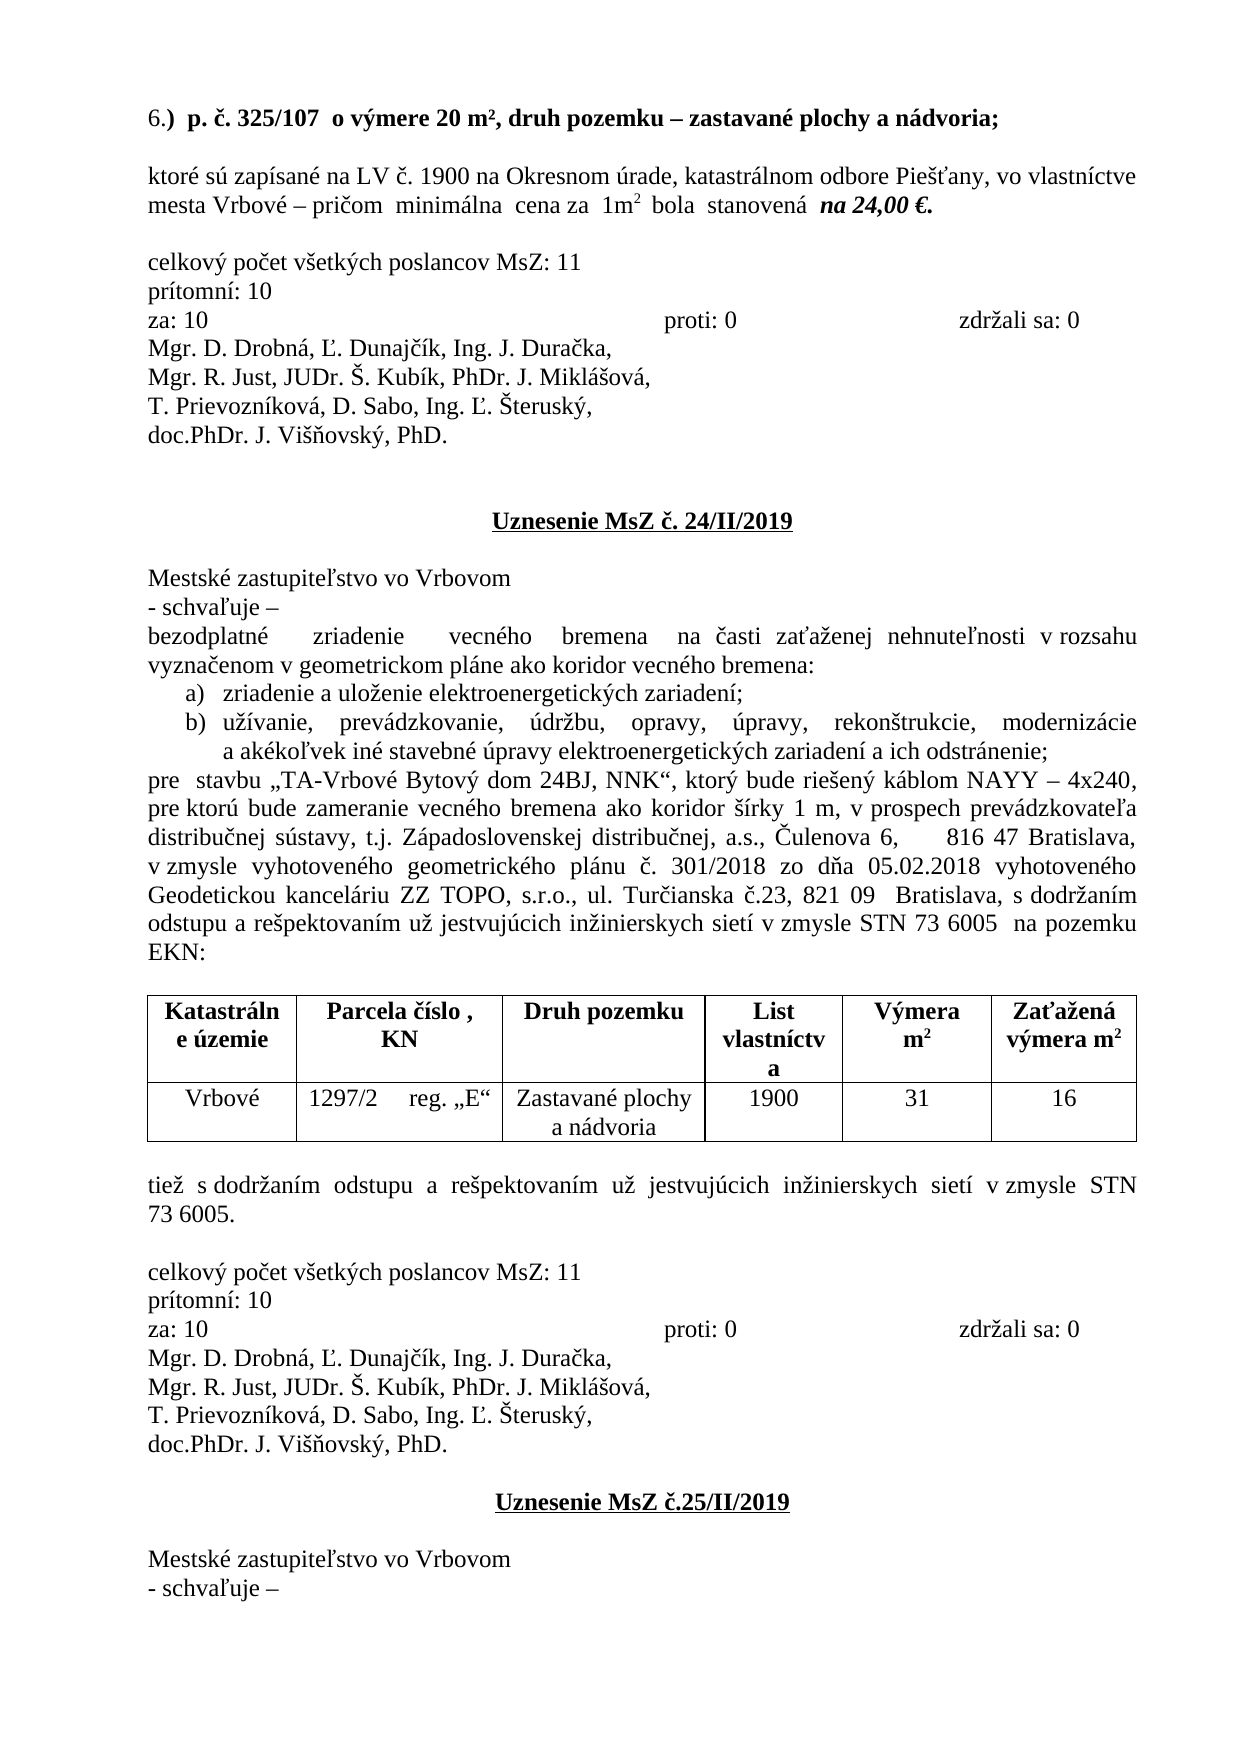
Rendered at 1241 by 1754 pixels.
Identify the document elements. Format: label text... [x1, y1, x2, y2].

text celkový počet všetkých poslancov MsZ: 11 [148, 1257, 1137, 1285]
text Mgr. R. Just, JUDr. Š. Kubík, PhDr. J. Miklášová, [148, 362, 1137, 391]
table_header Zaťažená výmera m2 [992, 996, 1136, 1082]
table_cell 1297/2 reg. „E“ [297, 1083, 502, 1141]
text Mgr. D. Drobná, Ľ. Dunajčík, Ing. J. Duračka, [148, 1343, 1137, 1372]
list užívanie, prevádzkovanie, údržbu, opravy, úpravy, rekonštrukcie, modernizácie a akékoľvek iné stavebné úpravy elektroenergetických zariadení a ich odstránenie; [185, 707, 1137, 765]
text Uznesenie MsZ č.25/II/2019 [148, 1487, 1137, 1515]
text za: 10 proti: 0 zdržali sa: 0 [148, 305, 1137, 333]
text celkový počet všetkých poslancov MsZ: 11 [148, 247, 1137, 276]
text - schvaľuje – [148, 592, 1137, 621]
table_header List vlastníctva [706, 996, 842, 1082]
table_header Parcela číslo , KN [297, 996, 502, 1082]
text 6.) p. č. 325/107 o výmere 20 m², druh pozemku – zastavané plochy a nádvoria; [148, 103, 1137, 132]
text pre stavbu „TA-Vrbové Bytový dom 24BJ, NNK“, ktorý bude riešený káblom NAYY – 4x240, pre ktorú bude zameranie vecného bremena ako koridor šírky 1 m, v prospech prevádzkovateľa distribučnej sústavy, t.j. Západoslovenskej distribučnej, a.s., Čulenova 6, 816 47 Bratislava, v zmysle vyhotoveného geometrického plánu č. 301/2018 zo dňa 05.02.2018 vyhotoveného Geodetickou kanceláriu ZZ TOPO, s.r.o., ul. Turčianska č.23, 821 09 Bratislava, s dodržaním odstupu a rešpektovaním už jestvujúcich inžinierskych sietí v zmysle STN 73 6005 na pozemku EKN: [148, 765, 1137, 966]
table_header Výmera m2 [843, 996, 991, 1082]
table_cell 16 [992, 1083, 1136, 1141]
text Mestské zastupiteľstvo vo Vrbovom [148, 563, 1137, 592]
text bezodplatné zriadenie vecného bremena na časti zaťaženej nehnuteľnosti v rozsahu vyznačenom v geometrickom pláne ako koridor vecného bremena: [148, 621, 1137, 678]
text tiež s dodržaním odstupu a rešpektovaním už jestvujúcich inžinierskych sietí v zmysle STN 73 6005. [148, 1170, 1137, 1228]
text za: 10 proti: 0 zdržali sa: 0 [148, 1314, 1137, 1343]
text Mestské zastupiteľstvo vo Vrbovom [148, 1544, 1137, 1573]
text prítomní: 10 [148, 1285, 1137, 1314]
table_cell 31 [843, 1083, 991, 1141]
text T. Prievozníková, D. Sabo, Ing. Ľ. Šteruský, [148, 391, 1137, 420]
list zriadenie a uloženie elektroenergetických zariadení; [185, 678, 1137, 707]
text prítomní: 10 [148, 276, 1137, 305]
text - schvaľuje – [148, 1573, 1137, 1602]
text Mgr. D. Drobná, Ľ. Dunajčík, Ing. J. Duračka, [148, 333, 1137, 362]
text Mgr. R. Just, JUDr. Š. Kubík, PhDr. J. Miklášová, [148, 1372, 1137, 1400]
table_header Katastrálne územie [148, 996, 296, 1082]
text T. Prievozníková, D. Sabo, Ing. Ľ. Šteruský, [148, 1400, 1137, 1429]
text Uznesenie MsZ č. 24/II/2019 [148, 506, 1137, 535]
table_header Druh pozemku [503, 996, 704, 1082]
text doc.PhDr. J. Višňovský, PhD. [148, 420, 1137, 448]
table_cell 1900 [706, 1083, 842, 1141]
table_cell Vrbové [148, 1083, 296, 1141]
text ktoré sú zapísané na LV č. 1900 na Okresnom úrade, katastrálnom odbore Piešťany, vo vlastníctve mesta Vrbové – pričom minimálna cena za 1m2 bola stanovená na 24,00 €. [148, 161, 1137, 218]
table_cell Zastavané plochy a nádvoria [503, 1083, 704, 1141]
text doc.PhDr. J. Višňovský, PhD. [148, 1429, 1137, 1458]
